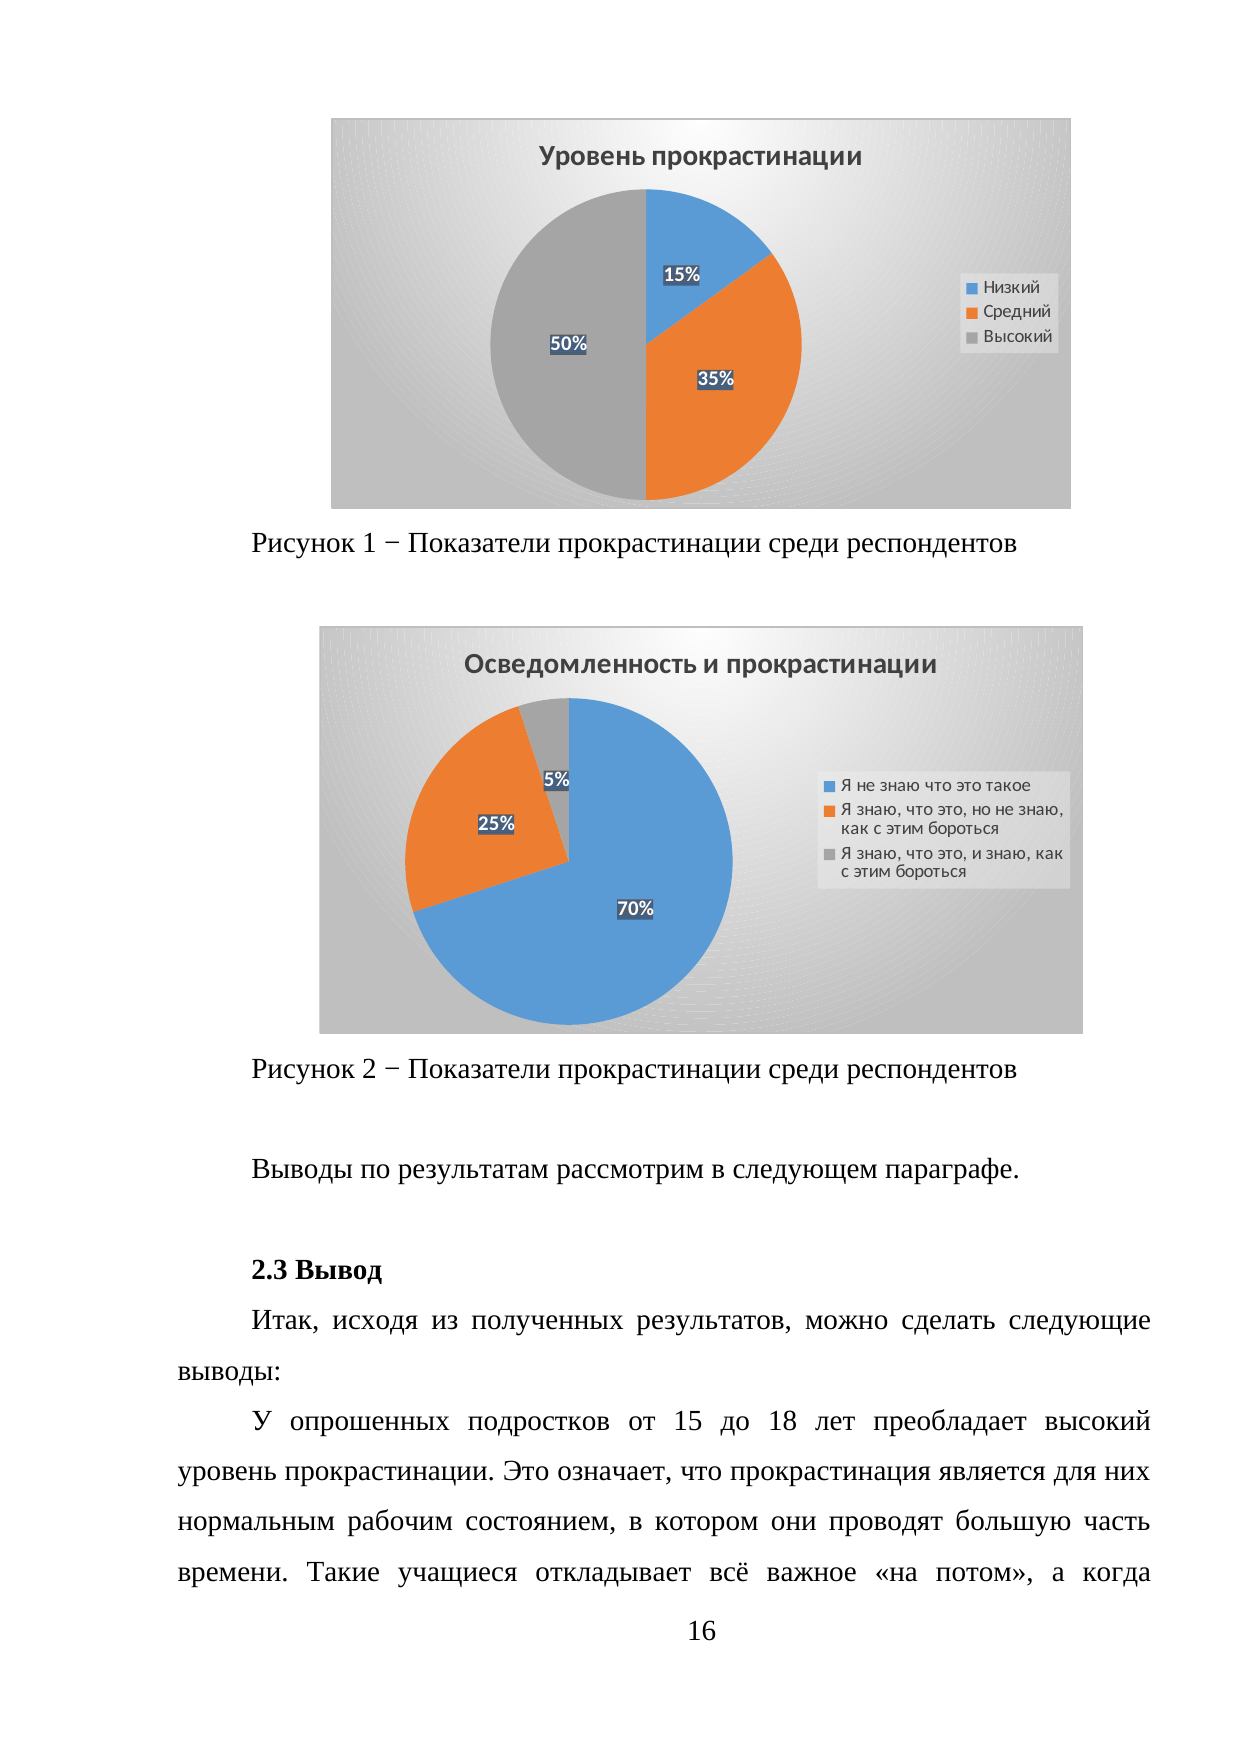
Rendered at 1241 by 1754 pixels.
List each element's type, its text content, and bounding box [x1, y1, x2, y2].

subtitle 2.3 Вывод [177, 1252, 1152, 1286]
text Рисунок 2 − Показатели прокрастинации среди респондентов [177, 1051, 1152, 1084]
text Выводы по результатам рассмотрим в следующем параграфе. [177, 1151, 1152, 1185]
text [177, 1403, 1152, 1587]
text Рисунок 1 − Показатели прокрастинации среди респондентов [177, 526, 1152, 559]
text Итак, исходя из полученных результатов, можно сделать следующие выводы: [177, 1302, 1152, 1386]
